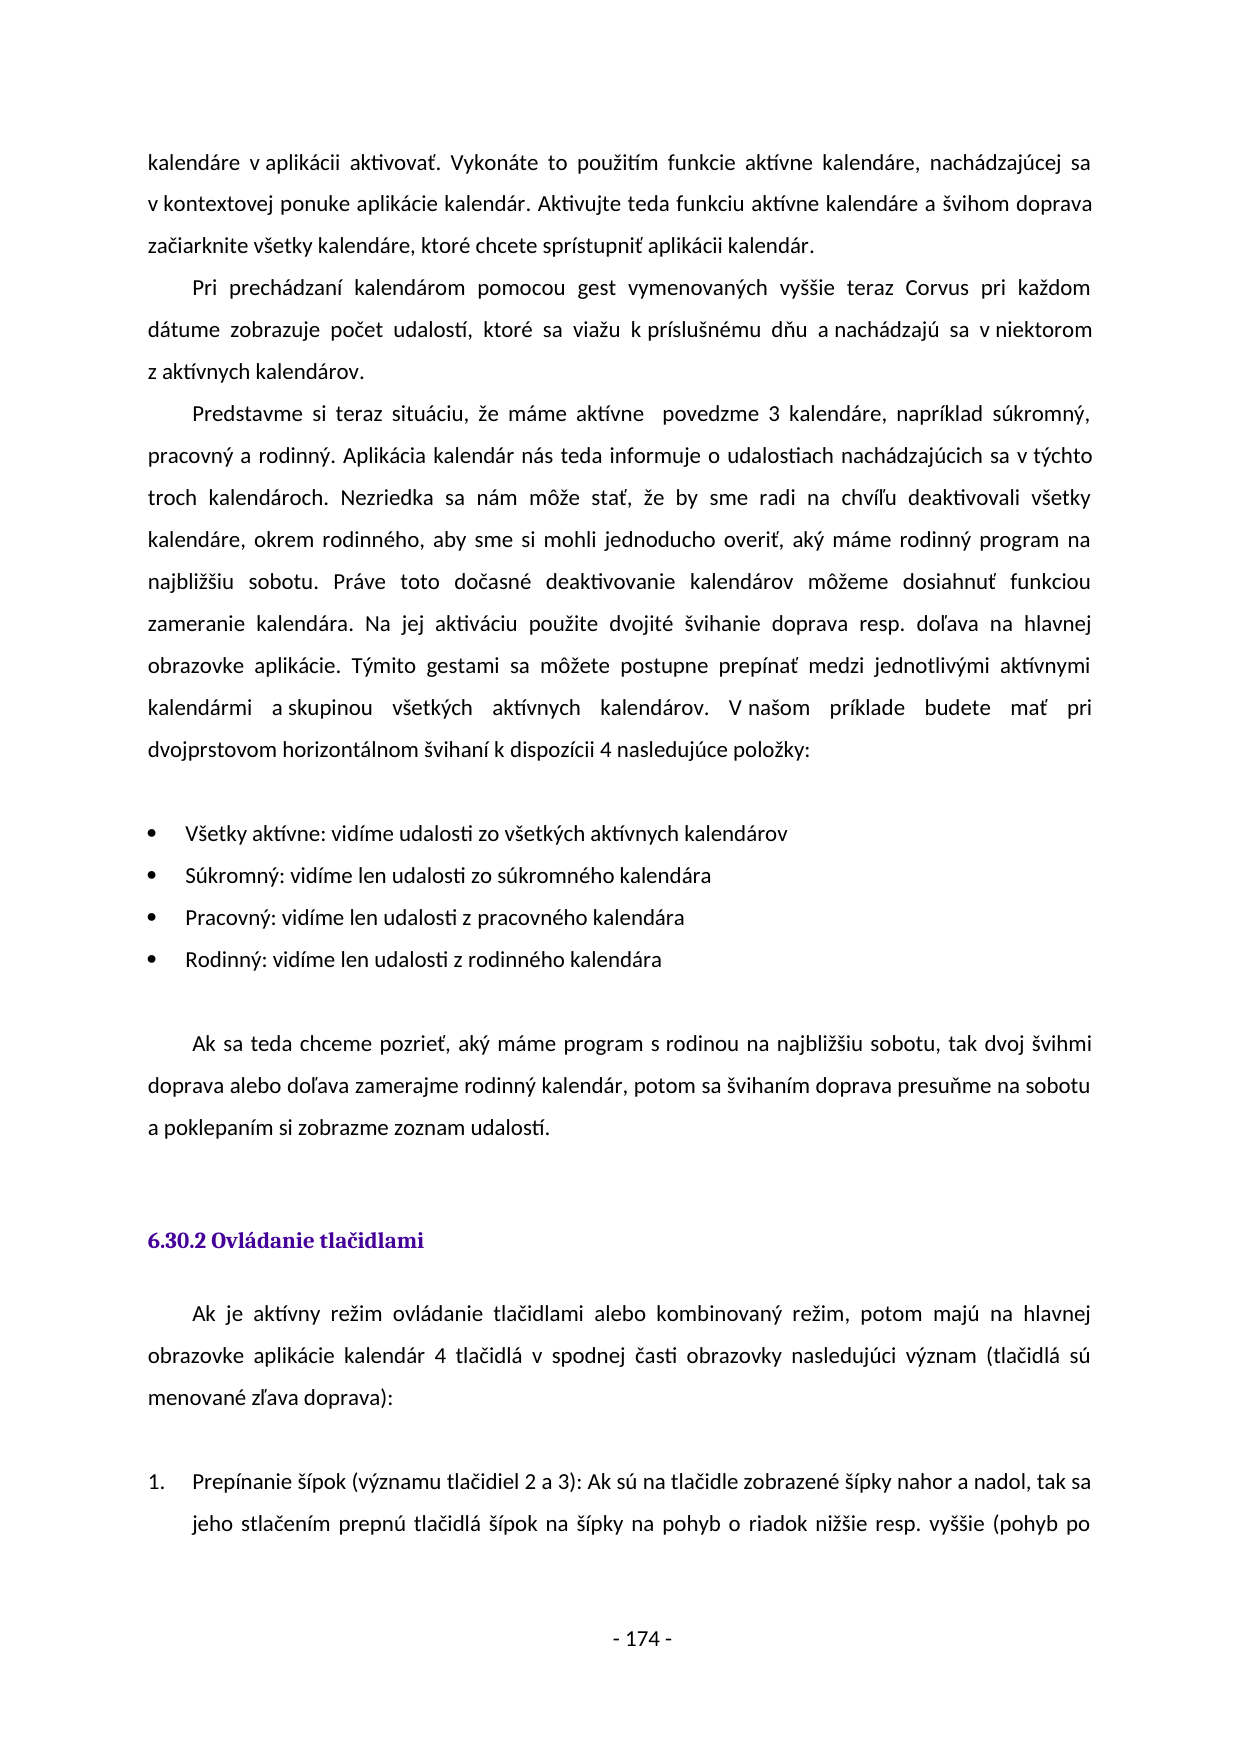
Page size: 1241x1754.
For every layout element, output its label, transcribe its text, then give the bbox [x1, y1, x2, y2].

list Pracovný: vidíme len udalosti z pracovného kalendára [148, 903, 1093, 931]
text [148, 148, 1093, 259]
subtitle Ovládanie tlačidlami [148, 1228, 1093, 1255]
text Pri prechádzaní kalendárom pomocou gest vymenovaných vyššie teraz Corvus pri každom dátume zobrazuje počet udalostí, ktoré sa viažu k príslušnému dňu a nachádzajú sa v niektorom z aktívnych kalendárov. [148, 273, 1093, 386]
text Predstavme si teraz situáciu, že máme aktívne povedzme 3 kalendáre, napríklad súkromný, pracovný a rodinný. Aplikácia kalendár nás teda informuje o udalostiach nachádzajúcich sa v týchto troch kalendároch. Nezriedka sa nám môže stať, že by sme radi na chvíľu deaktivovali všetky kalendáre, okrem rodinného, aby sme si mohli jednoducho overiť, aký máme rodinný program na najbližšiu sobotu. Práve toto dočasné deaktivovanie kalendárov môžeme dosiahnuť funkciou zameranie kalendára. Na jej aktiváciu použite dvojité švihanie doprava resp. doľava na hlavnej obrazovke aplikácie. Týmito gestami sa môžete postupne prepínať medzi jednotlivými aktívnymi kalendármi a skupinou všetkých aktívnych kalendárov. V našom príklade budete mať pri dvojprstovom horizontálnom švihaní k dispozícii 4 nasledujúce položky: [148, 399, 1093, 763]
list Všetky aktívne: vidíme udalosti zo všetkých aktívnych kalendárov [148, 819, 1093, 847]
text Ak je aktívny režim ovládanie tlačidlami alebo kombinovaný režim, potom majú na hlavnej obrazovke aplikácie kalendár 4 tlačidlá v spodnej časti obrazovky nasledujúci význam (tlačidlá sú menované zľava doprava): [148, 1299, 1093, 1411]
text Ak sa teda chceme pozrieť, aký máme program s rodinou na najbližšiu sobotu, tak dvoj švihmi doprava alebo doľava zamerajme rodinný kalendár, potom sa švihaním doprava presuňme na sobotu a poklepaním si zobrazme zoznam udalostí. [148, 1029, 1093, 1141]
list Súkromný: vidíme len udalosti zo súkromného kalendára [148, 861, 1093, 889]
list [148, 1467, 1093, 1537]
list Rodinný: vidíme len udalosti z rodinného kalendára [148, 945, 1093, 973]
